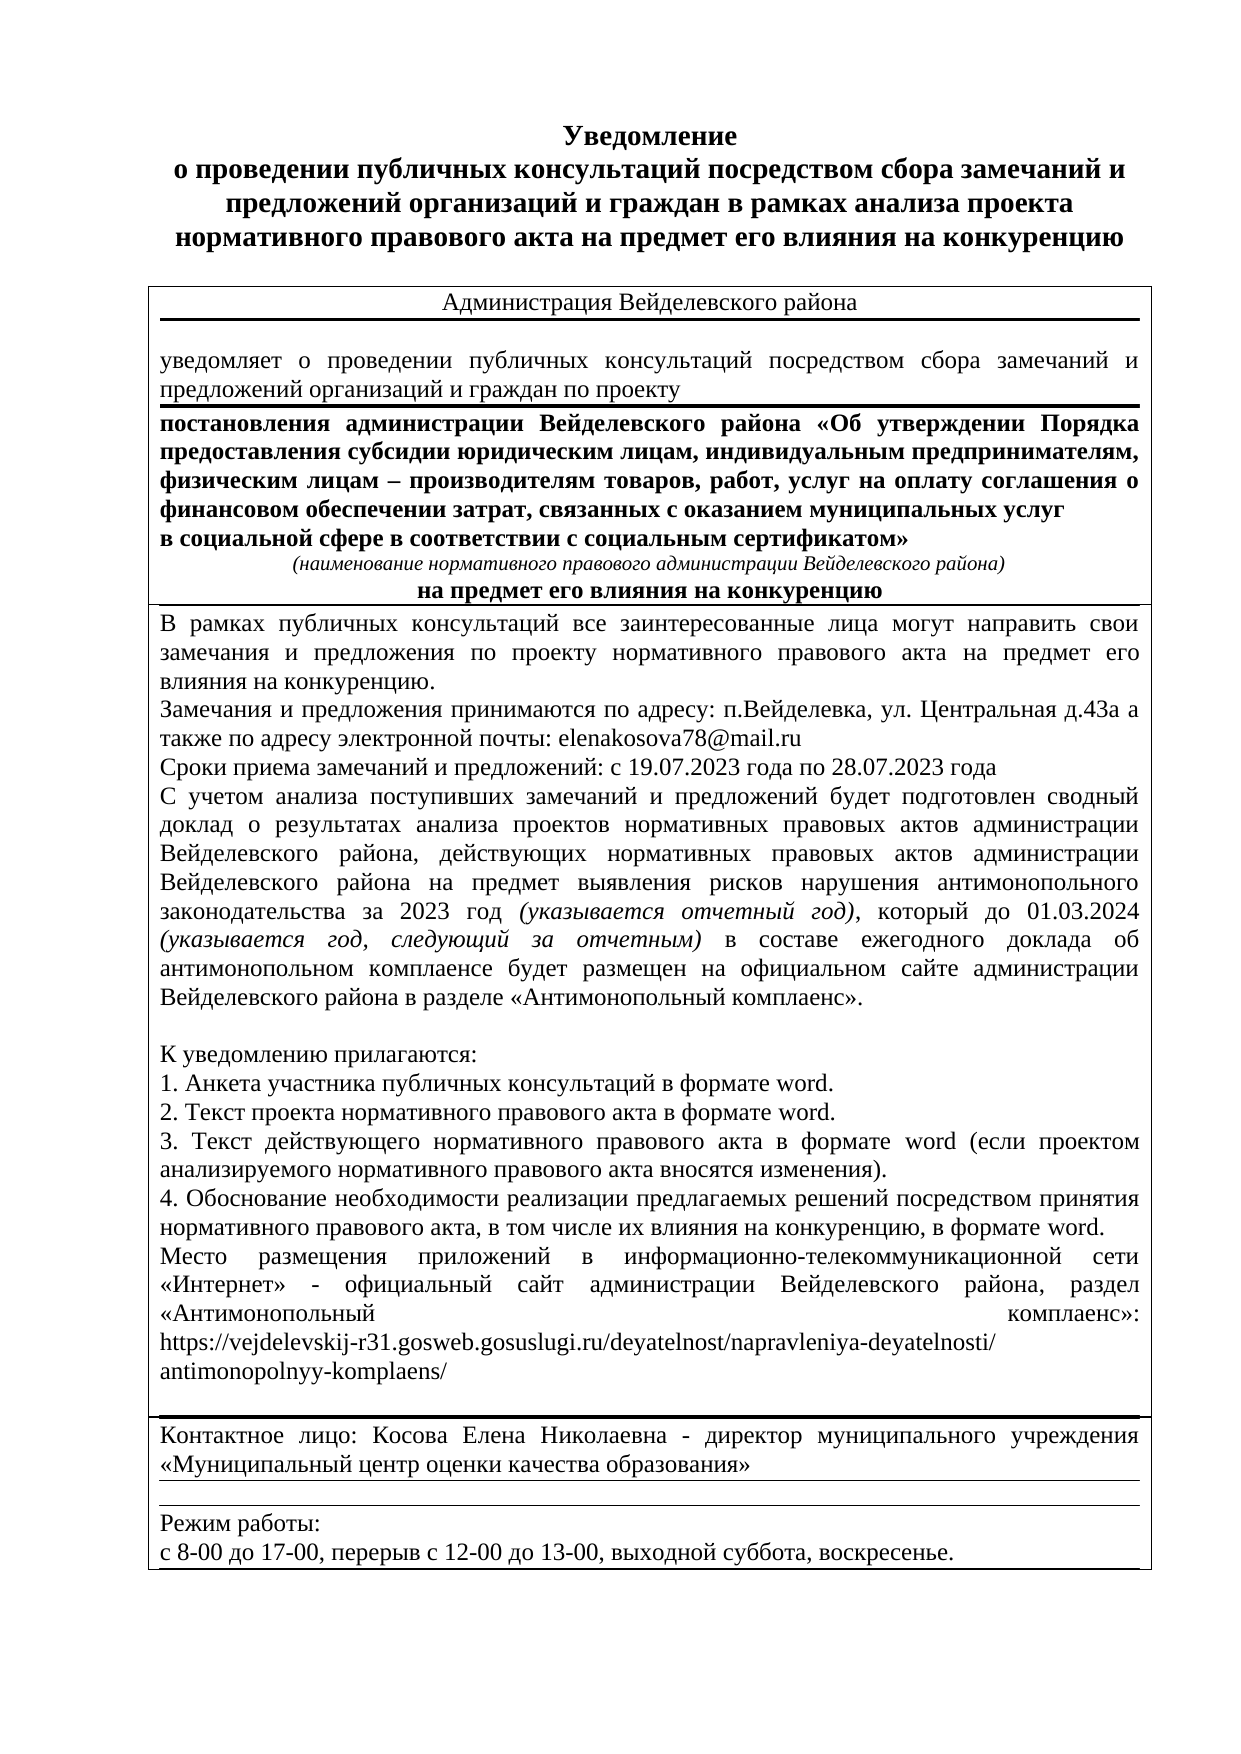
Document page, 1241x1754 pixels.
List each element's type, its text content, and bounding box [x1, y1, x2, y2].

text о проведении публичных консультаций посредством сбора замечаний и предложений организаций и граждан в рамках анализа проекта [148, 152, 1152, 219]
table_cell В рамках публичных консультаций все заинтересованные лица могут направить свои замечания и предложения по проекту нормативного правового акта на предмет его влияния на конкуренцию. Замечания и предложения принимаются по адресу: п.Вейделевка, ул. Центральная д.43а а также по адресу электронной почты: еlenakosova78@mail.ru Сроки приема замечаний и предложений: с 19.07.2023 года по 28.07.2023 года С учетом анализа поступивших замечаний и предложений будет подготовлен сводный доклад о результатах анализа проектов нормативных правовых актов администрации Вейделевского района, действующих нормативных правовых актов администрации Вейделевского района на предмет выявления рисков нарушения антимонопольного законодательства за 2023 год (указывается отчетный год), который до 01.03.2024 (указывается год, следующий за отчетным) в составе ежегодного доклада об антимонопольном комплаенсе будет размещен на официальном сайте администрации Вейделевского района в разделе «Антимонопольный комплаенс». К уведомлению прилагаются: 1. Анкета участника публичных консультаций в формате word. 2. Текст проекта нормативного правового акта в формате word. 3. Текст действующего нормативного правового акта в формате word (если проектом анализируемого нормативного правового акта вносятся изменения). 4. Обоснование необходимости реализации предлагаемых решений посредством принятия нормативного правового акта, в том числе их влияния на конкуренцию, в формате word. Место размещения приложений в информационно-телекоммуникационной сети «Интернет» - официальный сайт администрации Вейделевского района, раздел «Антимонопольный комплаенс»: https://vejdelevskij-r31.gosweb.gosuslugi.ru/deyatelnost/napravleniya-deyatelnosti/antimonopolnyy-komplaens/ [149, 605, 1151, 1416]
table_cell Контактное лицо: Косова Елена Николаевна - директор муниципального учреждения «Муниципальный центр оценки качества образования» Режим работы: с 8-00 до 17-00, перерыв с 12-00 до 13-00, выходной суббота, воскресенье. [149, 1418, 1151, 1569]
text нормативного правового акта на предмет его влияния на конкуренцию [148, 219, 1152, 252]
text Уведомление [148, 118, 1152, 152]
table_header Администрация Вейделевского района уведомляет о проведении публичных консультаций посредством сбора замечаний и предложений организаций и граждан по проекту постановления администрации Вейделевского района «Об утверждении Порядка предоставления субсидии юридическим лицам, индивидуальным предпринимателям, физическим лицам – производителям товаров, работ, услуг на оплату соглашения о финансовом обеспечении затрат, связанных с оказанием муниципальных услуг в социальной сфере в соответствии с социальным сертификатом» (наименование нормативного правового администрации Вейделевского района) на предмет его влияния на конкуренцию [149, 287, 1151, 604]
